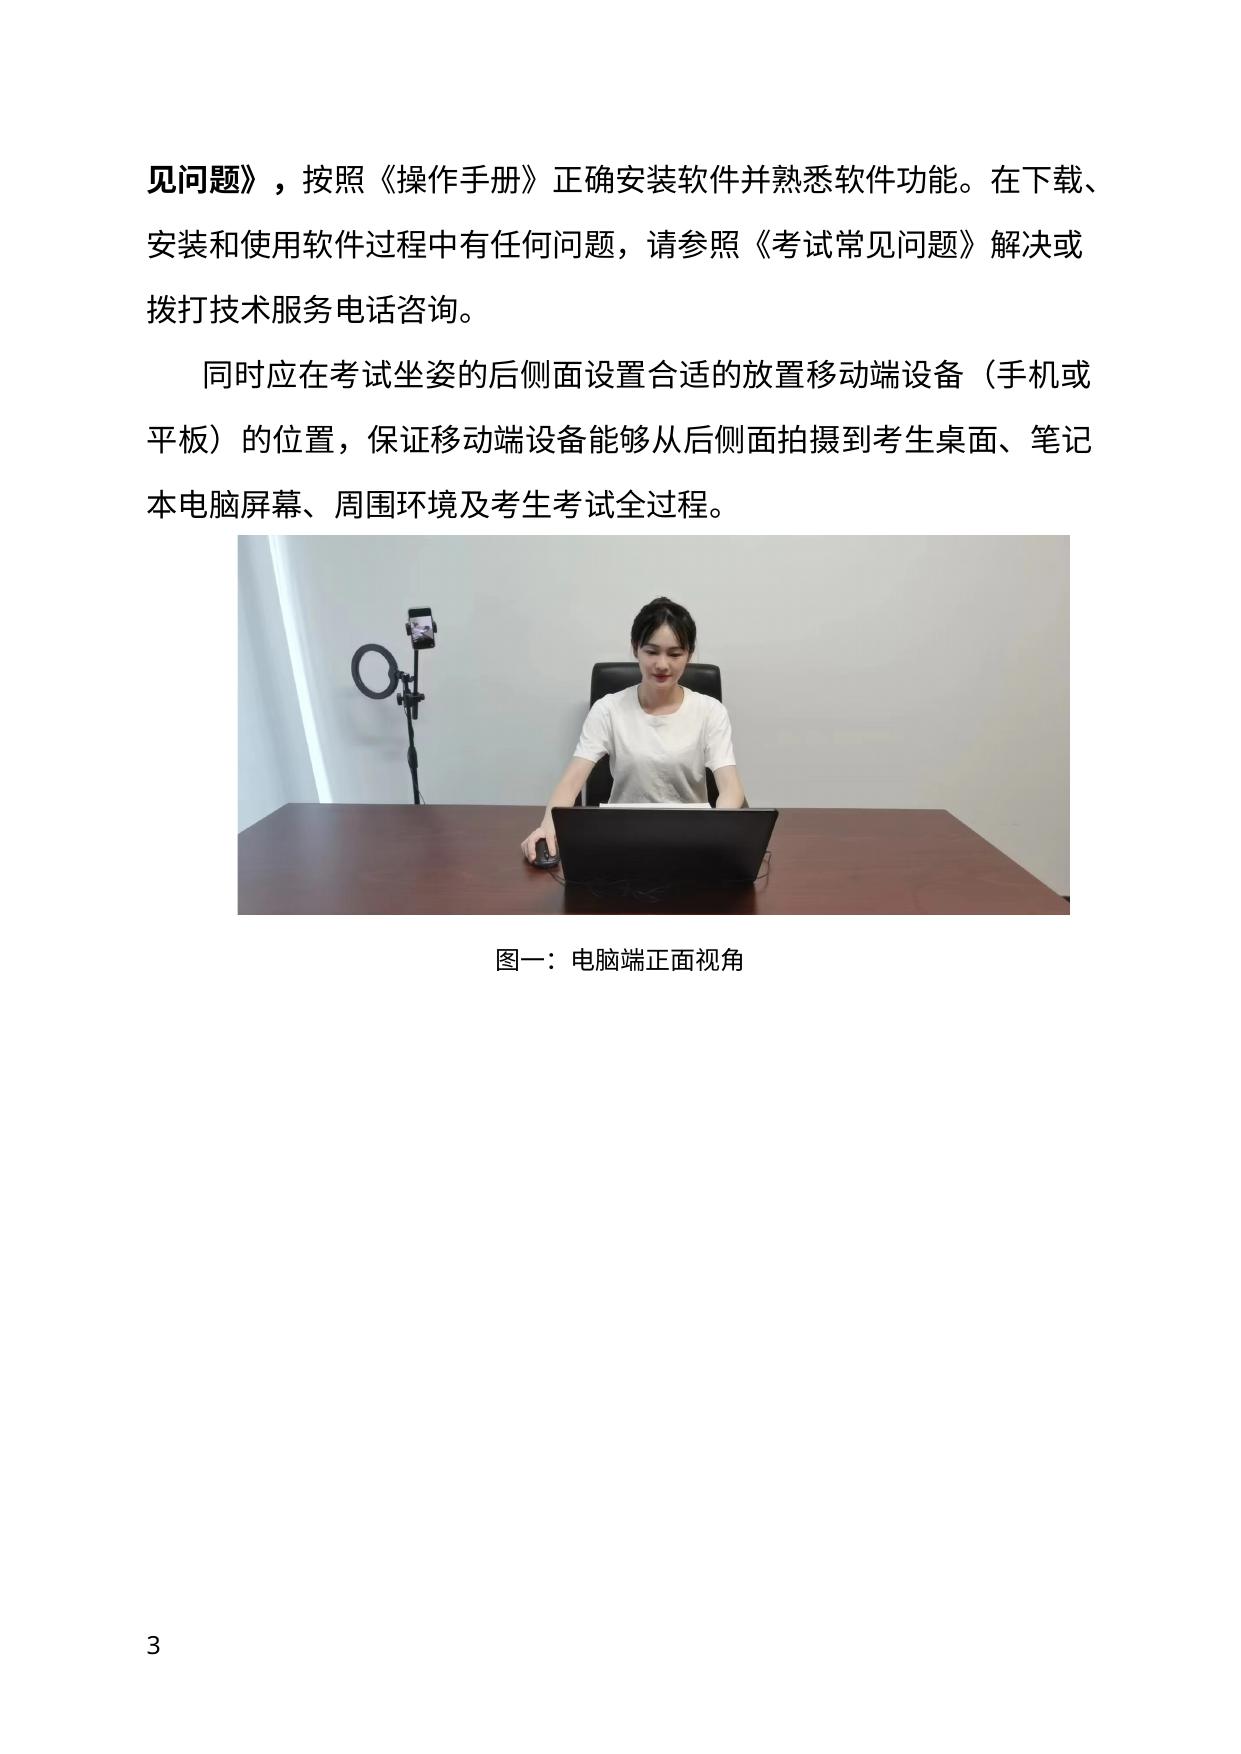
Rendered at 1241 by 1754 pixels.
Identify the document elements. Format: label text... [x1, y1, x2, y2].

text 图一：电脑端正面视角 [146, 926, 1094, 991]
picture [237, 535, 1070, 915]
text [146, 146, 1094, 341]
text 同时应在考试坐姿的后侧面设置合适的放置移动端设备（手机或平板）的位置，保证移动端设备能够从后侧面拍摄到考生桌面、笔记本电脑屏幕、周围环境及考生考试全过程。 [146, 341, 1094, 536]
